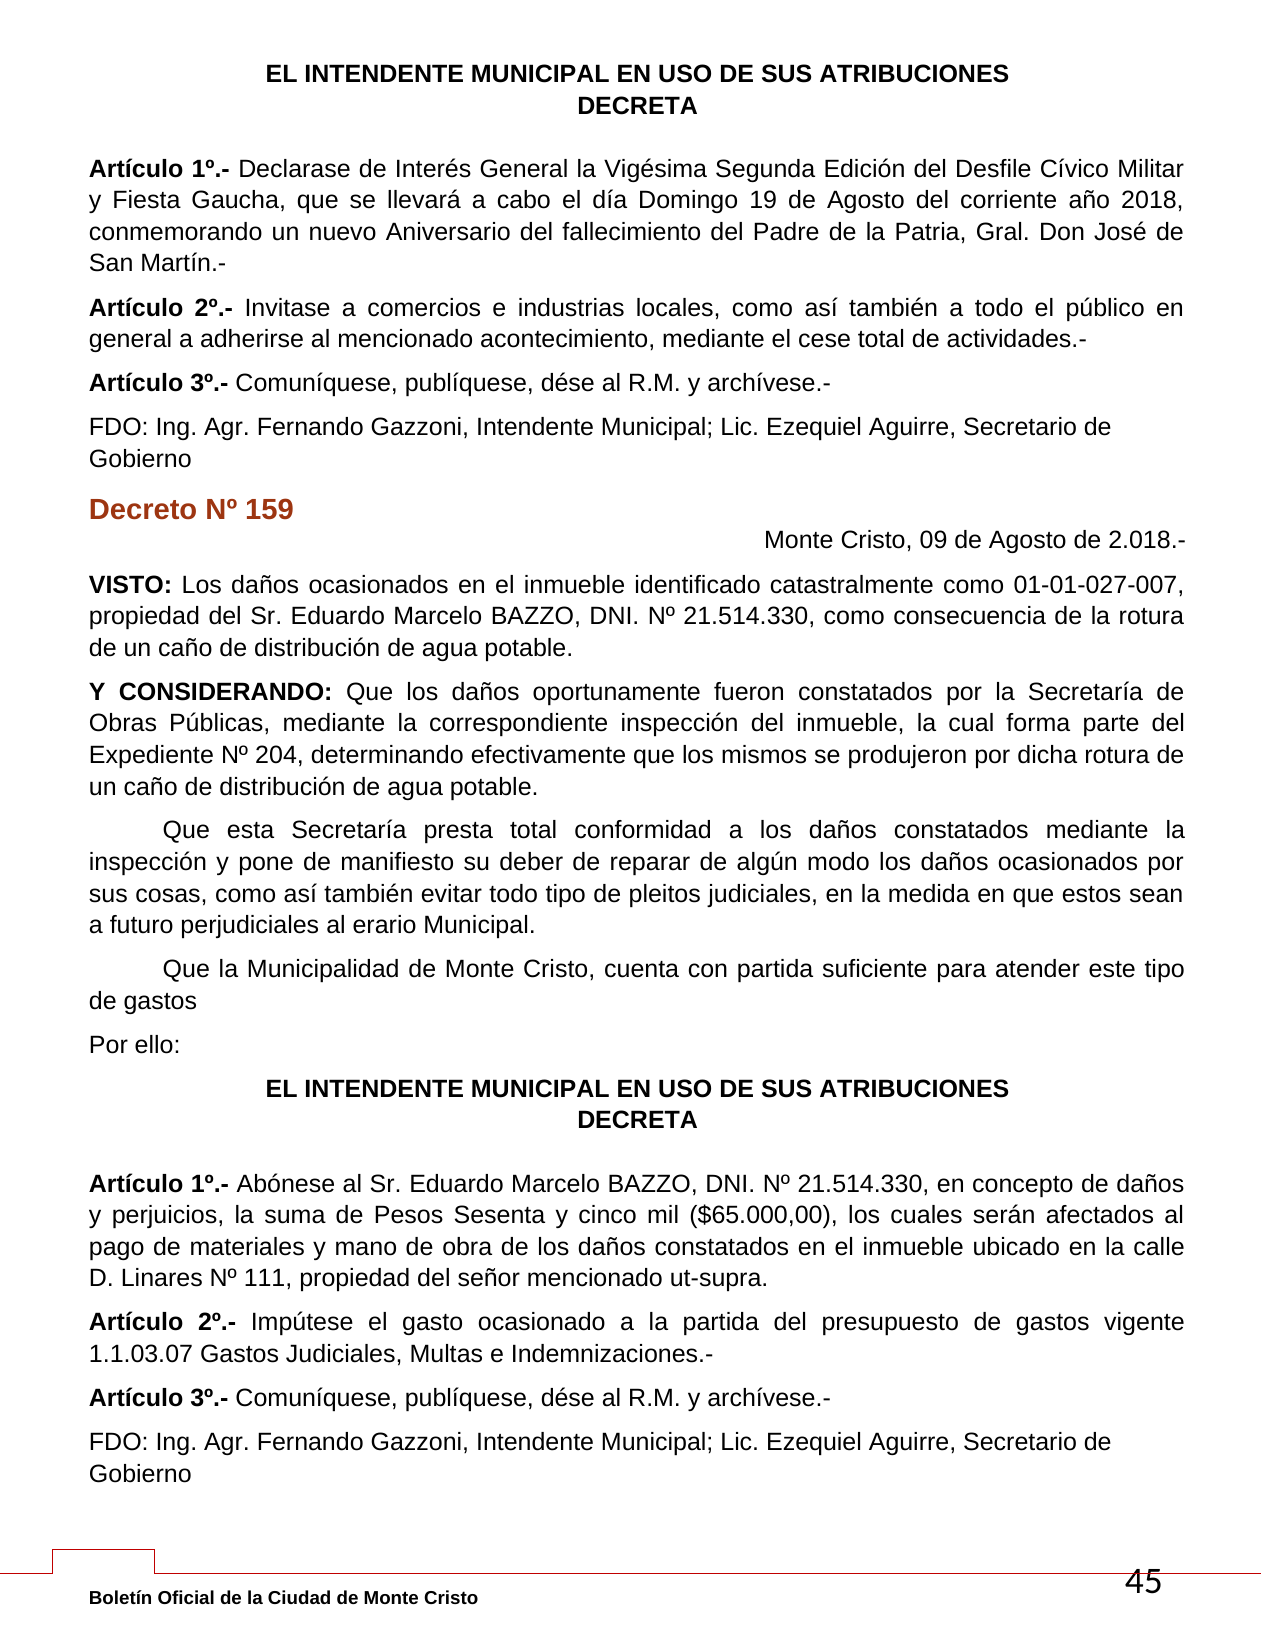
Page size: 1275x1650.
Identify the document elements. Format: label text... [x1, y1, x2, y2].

text Artículo 1º.- Abónese al Sr. Eduardo Marcelo BAZZO, DNI. Nº 21.514.330, en concepto de daños y perjuicios, la suma de Pesos Sesenta y cinco mil ($65.000,00), los cuales serán afectados al pago de materiales y mano de obra de los daños constatados en el inmueble ubicado en la calle D. Linares Nº 111, propiedad del señor mencionado ut-supra. [89, 1169, 1186, 1292]
subtitle Decreto Nº 159 [89, 492, 1186, 526]
text FDO: Ing. Agr. Fernando Gazzoni, Intendente Municipal; Lic. Ezequiel Aguirre, Secretario de Gobierno [89, 412, 1186, 472]
text Artículo 3º.- Comuníquese, publíquese, dése al R.M. y archívese.- [89, 1383, 1186, 1412]
text Artículo 2º.- Invitase a comercios e industrias locales, como así también a todo el público en general a adherirse al mencionado acontecimiento, mediante el cese total de actividades.- [89, 292, 1186, 353]
text VISTO: Los daños ocasionados en el inmueble identificado catastralmente como 01-01-027-007, propiedad del Sr. Eduardo Marcelo BAZZO, DNI. Nº 21.514.330, como consecuencia de la rotura de un caño de distribución de agua potable. [89, 569, 1186, 661]
text EL INTENDENTE MUNICIPAL EN USO DE SUS ATRIBUCIONES [89, 59, 1186, 88]
text FDO: Ing. Agr. Fernando Gazzoni, Intendente Municipal; Lic. Ezequiel Aguirre, Secretario de Gobierno [89, 1427, 1186, 1487]
text Artículo 2º.- Impútese el gasto ocasionado a la partida del presupuesto de gastos vigente 1.1.03.07 Gastos Judiciales, Multas e Indemnizaciones.- [89, 1307, 1186, 1368]
text EL INTENDENTE MUNICIPAL EN USO DE SUS ATRIBUCIONES [89, 1074, 1186, 1103]
text Monte Cristo, 09 de Agosto de 2.018.- [89, 526, 1186, 554]
text DECRETA [89, 91, 1186, 119]
text Y CONSIDERANDO: Que los daños oportunamente fueron constatados por la Secretaría de Obras Públicas, mediante la correspondiente inspección del inmueble, la cual forma parte del Expediente Nº 204, determinando efectivamente que los mismos se produjeron por dicha rotura de un caño de distribución de agua potable. [89, 677, 1186, 800]
text Artículo 3º.- Comuníquese, publíquese, dése al R.M. y archívese.- [89, 368, 1186, 397]
text Que esta Secretaría presta total conformidad a los daños constatados mediante la inspección y pone de manifiesto su deber de reparar de algún modo los daños ocasionados por sus cosas, como así también evitar todo tipo de pleitos judiciales, en la medida en que estos sean a futuro perjudiciales al erario Municipal. [89, 816, 1186, 939]
text Artículo 1º.- Declarase de Interés General la Vigésima Segunda Edición del Desfile Cívico Militar y Fiesta Gaucha, que se llevará a cabo el día Domingo 19 de Agosto del corriente año 2018, conmemorando un nuevo Aniversario del fallecimiento del Padre de la Patria, Gral. Don José de San Martín.- [89, 154, 1186, 277]
text DECRETA [89, 1106, 1186, 1134]
text Que la Municipalidad de Monte Cristo, cuenta con partida suficiente para atender este tipo de gastos [89, 954, 1186, 1014]
text Por ello: [89, 1030, 1186, 1059]
